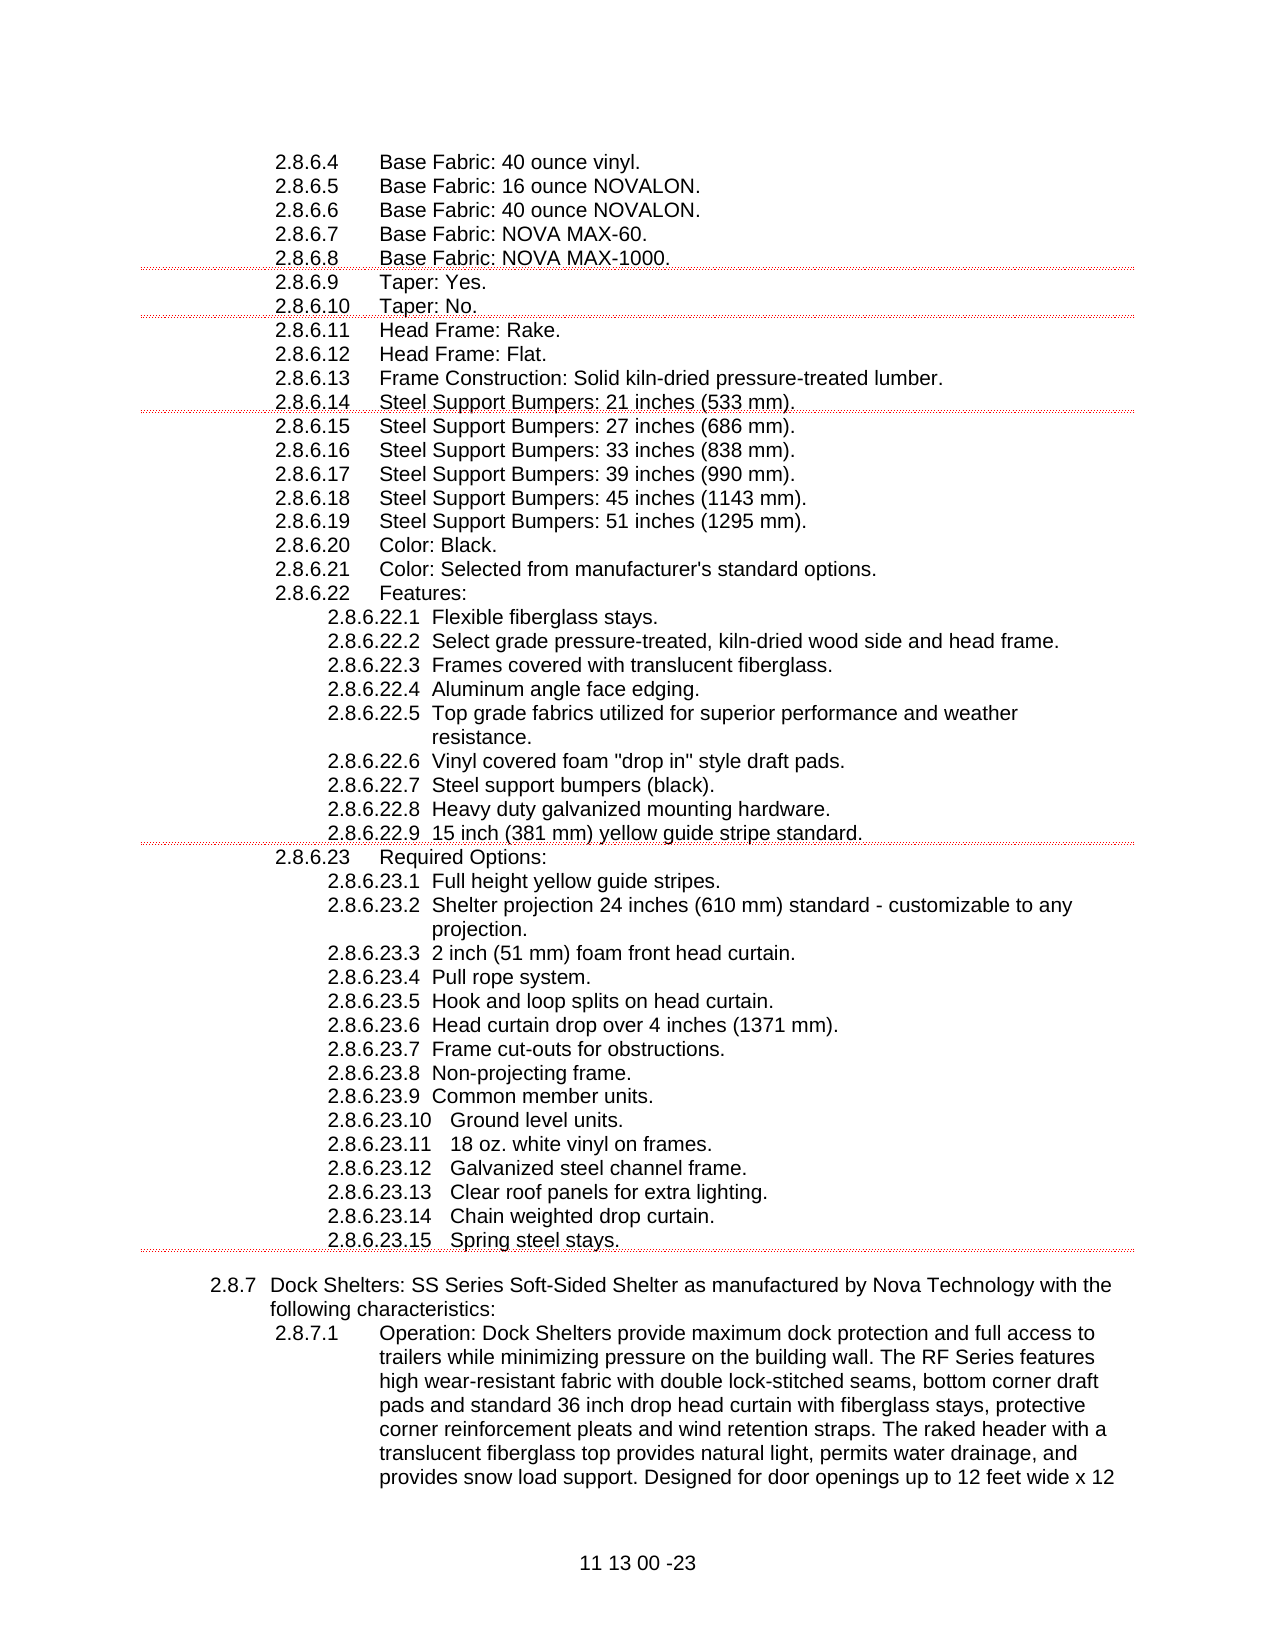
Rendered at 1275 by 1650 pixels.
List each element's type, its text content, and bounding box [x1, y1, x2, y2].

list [275, 1321, 1125, 1488]
list 18 oz. white vinyl on frames. [327, 1132, 1125, 1156]
list Aluminum angle face edging. [327, 677, 1125, 701]
list Base Fabric: NOVA MAX-60. [275, 222, 1125, 246]
list Steel Support Bumpers: 21 inches (533 mm). [275, 389, 1125, 413]
list Pull rope system. [327, 964, 1125, 988]
list Frame Construction: Solid kiln-dried pressure-treated lumber. [275, 366, 1125, 389]
list Full height yellow guide stripes. [327, 869, 1125, 893]
list Color: Black. [275, 533, 1125, 557]
list Select grade pressure-treated, kiln-dried wood side and head frame. [327, 629, 1125, 653]
list Steel Support Bumpers: 51 inches (1295 mm). [275, 509, 1125, 533]
list Top grade fabrics utilized for superior performance and weather resistance. [327, 701, 1125, 749]
list Head Frame: Flat. [275, 342, 1125, 366]
list Shelter projection 24 inches (610 mm) standard - customizable to any projection. [327, 893, 1125, 941]
list Dock Shelters: SS Series Soft-Sided Shelter as manufactured by Nova Technology with the following characteristics: [210, 1273, 1125, 1321]
list Hook and loop splits on head curtain. [327, 988, 1125, 1012]
list Steel support bumpers (black). [327, 773, 1125, 797]
list Base Fabric: 40 ounce vinyl. [275, 150, 1125, 174]
list Required Options: [275, 845, 1125, 869]
list Non-projecting frame. [327, 1060, 1125, 1084]
list Chain weighted drop curtain. [327, 1204, 1125, 1228]
list Steel Support Bumpers: 45 inches (1143 mm). [275, 485, 1125, 509]
list Head curtain drop over 4 inches (1371 mm). [327, 1012, 1125, 1036]
list Clear roof panels for extra lighting. [327, 1180, 1125, 1204]
list 2 inch (51 mm) foam front head curtain. [327, 941, 1125, 964]
list Heavy duty galvanized mounting hardware. [327, 797, 1125, 821]
list Frames covered with translucent fiberglass. [327, 653, 1125, 677]
list Base Fabric: 16 ounce NOVALON. [275, 174, 1125, 198]
list Flexible fiberglass stays. [327, 605, 1125, 629]
list Head Frame: Rake. [275, 318, 1125, 342]
list Taper: No. [275, 294, 1125, 318]
list Features: [275, 581, 1125, 605]
list Galvanized steel channel frame. [327, 1156, 1125, 1180]
list Taper: Yes. [275, 270, 1125, 294]
list 15 inch (381 mm) yellow guide stripe standard. [327, 821, 1125, 845]
list Steel Support Bumpers: 33 inches (838 mm). [275, 437, 1125, 461]
list Common member units. [327, 1084, 1125, 1108]
list Base Fabric: 40 ounce NOVALON. [275, 198, 1125, 222]
list Base Fabric: NOVA MAX-1000. [275, 246, 1125, 270]
list Vinyl covered foam "drop in" style draft pads. [327, 749, 1125, 773]
list Frame cut-outs for obstructions. [327, 1036, 1125, 1060]
list Steel Support Bumpers: 39 inches (990 mm). [275, 461, 1125, 485]
list Ground level units. [327, 1108, 1125, 1132]
list Color: Selected from manufacturer's standard options. [275, 557, 1125, 581]
list Steel Support Bumpers: 27 inches (686 mm). [275, 413, 1125, 437]
list Spring steel stays. [327, 1228, 1125, 1252]
